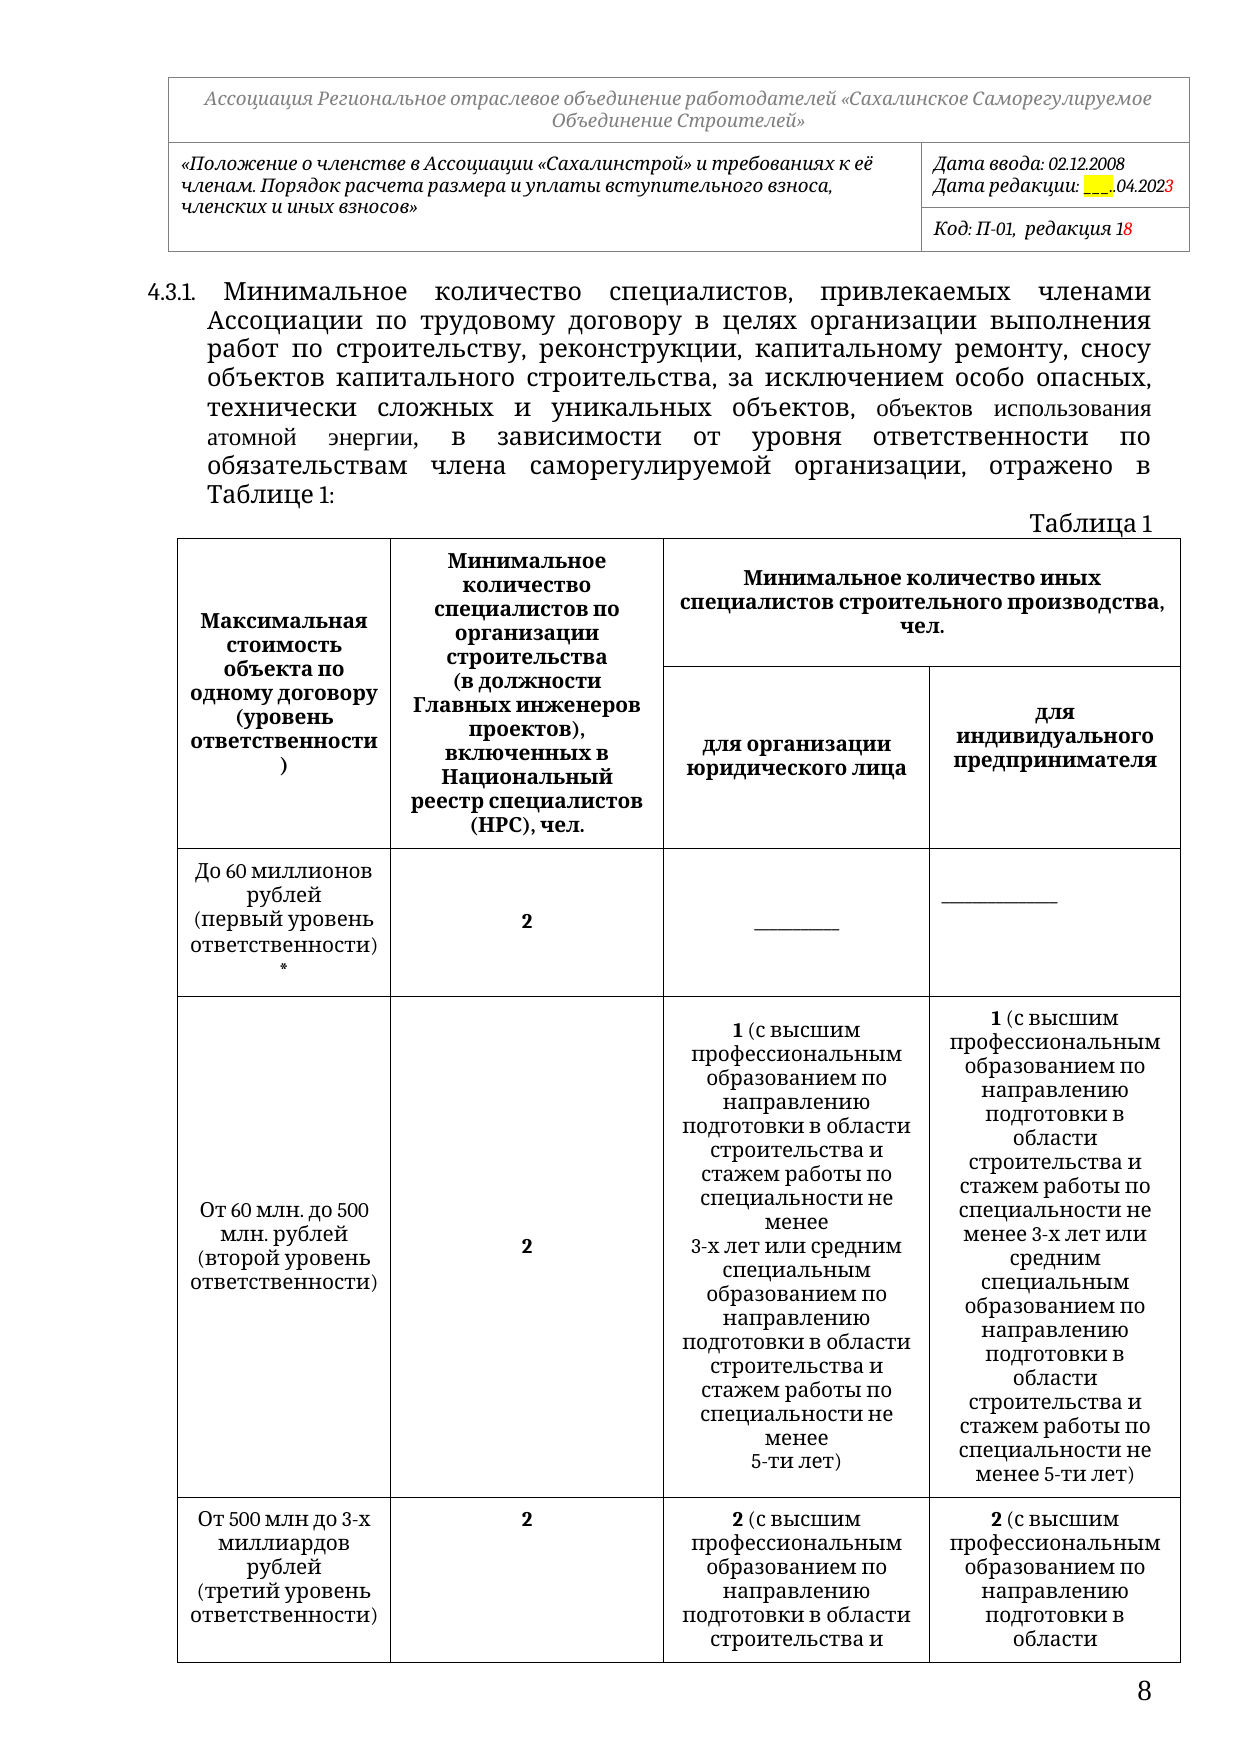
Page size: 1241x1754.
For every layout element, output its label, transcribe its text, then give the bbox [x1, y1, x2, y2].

table_cell 1 (с высшим профессиональным образованием по направлению подготовки в области строительства и стажем работы по специальности не менее 3-х лет или средним специальным образованием по направлению подготовки в области строительства и стажем работы по специальности не менее 5-ти лет) [664, 997, 929, 1497]
table_cell _______________ [930, 849, 1180, 996]
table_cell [930, 1498, 1180, 1662]
table_cell 2 [391, 849, 663, 996]
table_header Минимальное количество иных специалистов строительного производства, чел. [664, 539, 1180, 666]
table_cell От 60 млн. до 500 млн. рублей (второй уровень ответственности) [178, 997, 390, 1497]
text 4.3.1. Минимальное количество специалистов, привлекаемых членами Ассоциации по трудовому договору в целях организации выполнения работ по строительству, реконструкции, капитальному ремонту, сносу объектов капитального строительства, за исключением особо опасных, технически сложных и уникальных объектов, объектов использования атомной энергии, в зависимости от уровня ответственности по обязательствам члена саморегулируемой организации, отражено в Таблице 1: [148, 278, 1152, 509]
table_cell для индивидуального предпринимателя [930, 667, 1180, 848]
table_header Минимальное количество специалистов по организации строительства (в должности Главных инженеров проектов), включенных в Национальный реестр специалистов (НРС), чел. [391, 539, 663, 848]
table_cell 2 [391, 997, 663, 1497]
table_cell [664, 1498, 929, 1662]
table_cell 2 [391, 1498, 663, 1662]
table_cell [178, 1498, 390, 1662]
table_header Максимальная стоимость объекта по одному договору (уровень ответственности) [178, 539, 390, 848]
table_cell ___________ [664, 849, 929, 996]
table_cell До 60 миллионов рублей (первый уровень ответственности) * [178, 849, 390, 996]
table_cell 1 (с высшим профессиональным образованием по направлению подготовки в области строительства и стажем работы по специальности не менее 3-х лет или средним специальным образованием по направлению подготовки в области строительства и стажем работы по специальности не менее 5-ти лет) [930, 997, 1180, 1497]
text Таблица 1 [207, 509, 1152, 538]
table_cell для организации юридического лица [664, 667, 929, 848]
